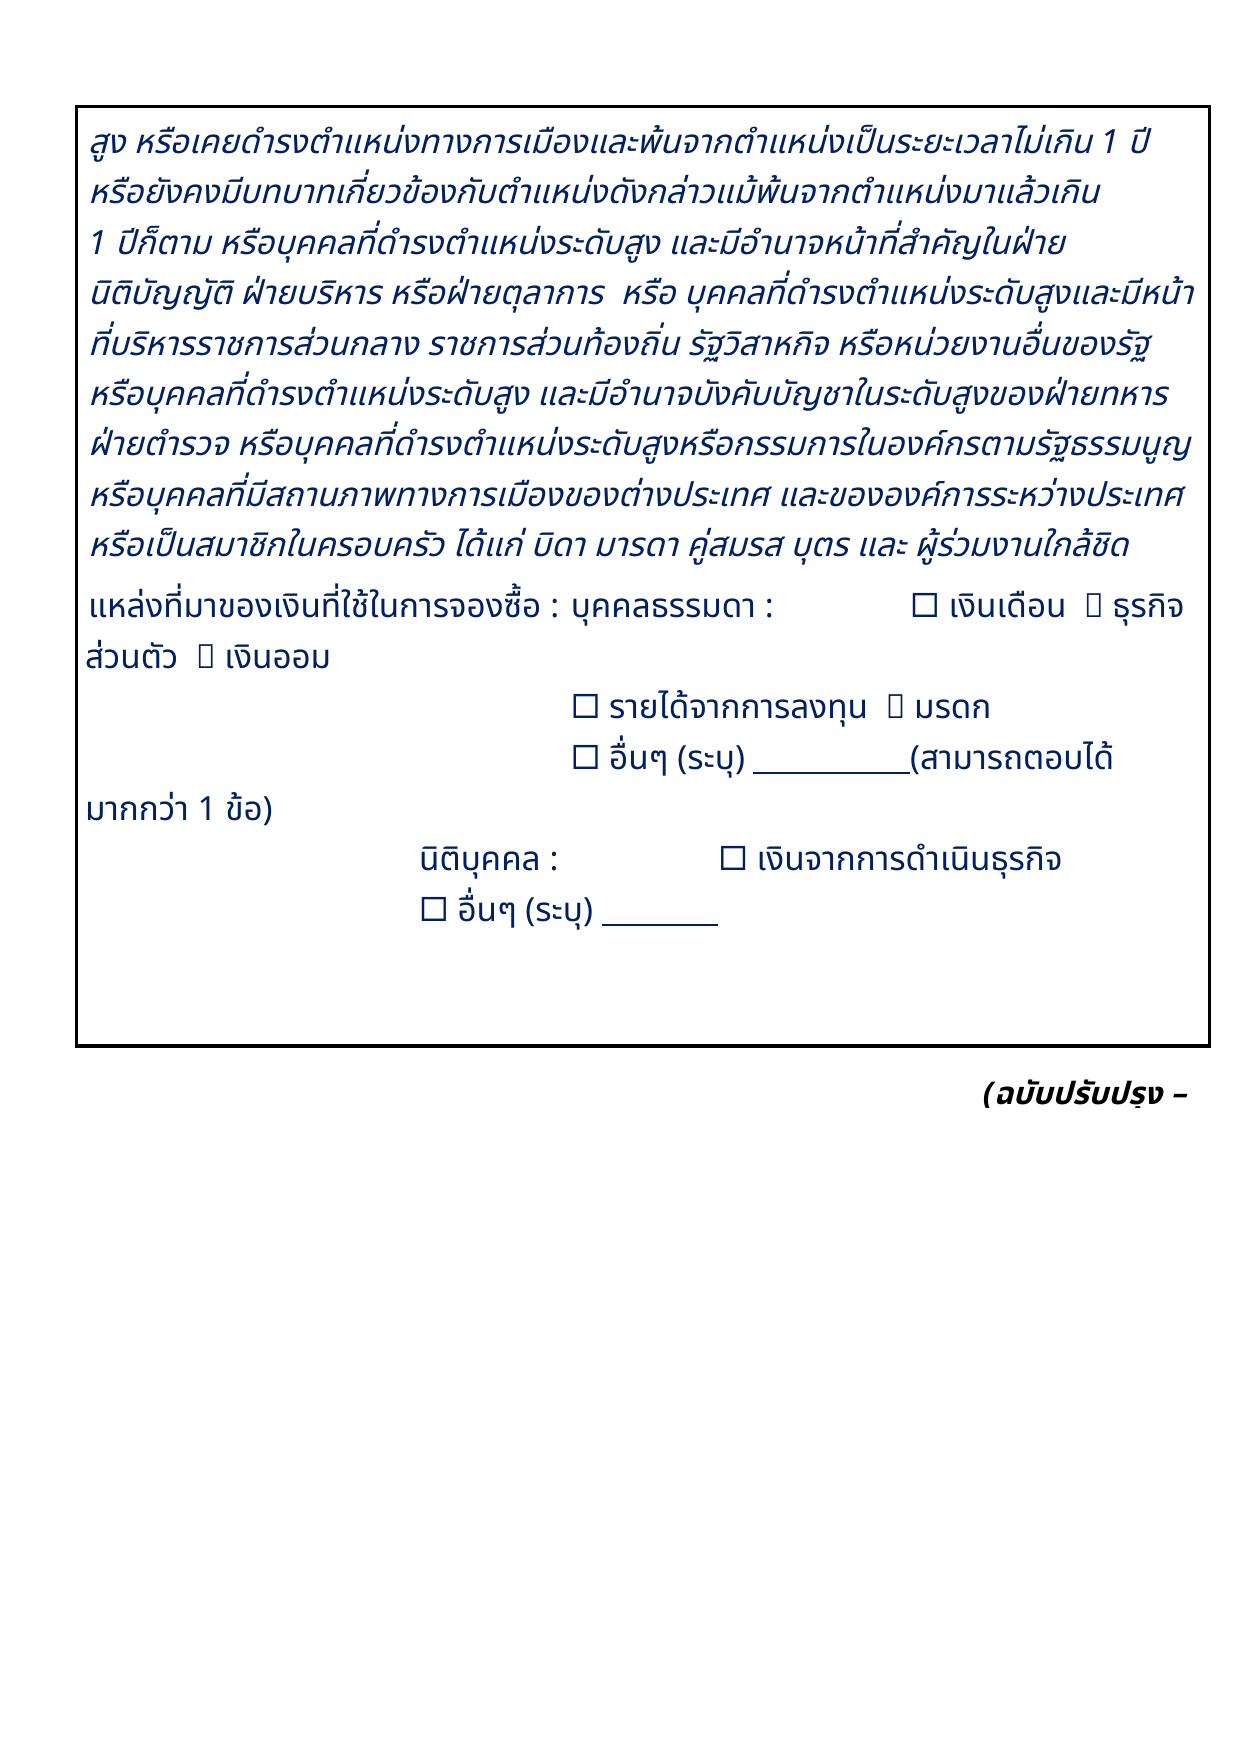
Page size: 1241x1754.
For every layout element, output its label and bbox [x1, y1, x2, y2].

table_cell [78, 108, 1208, 1044]
